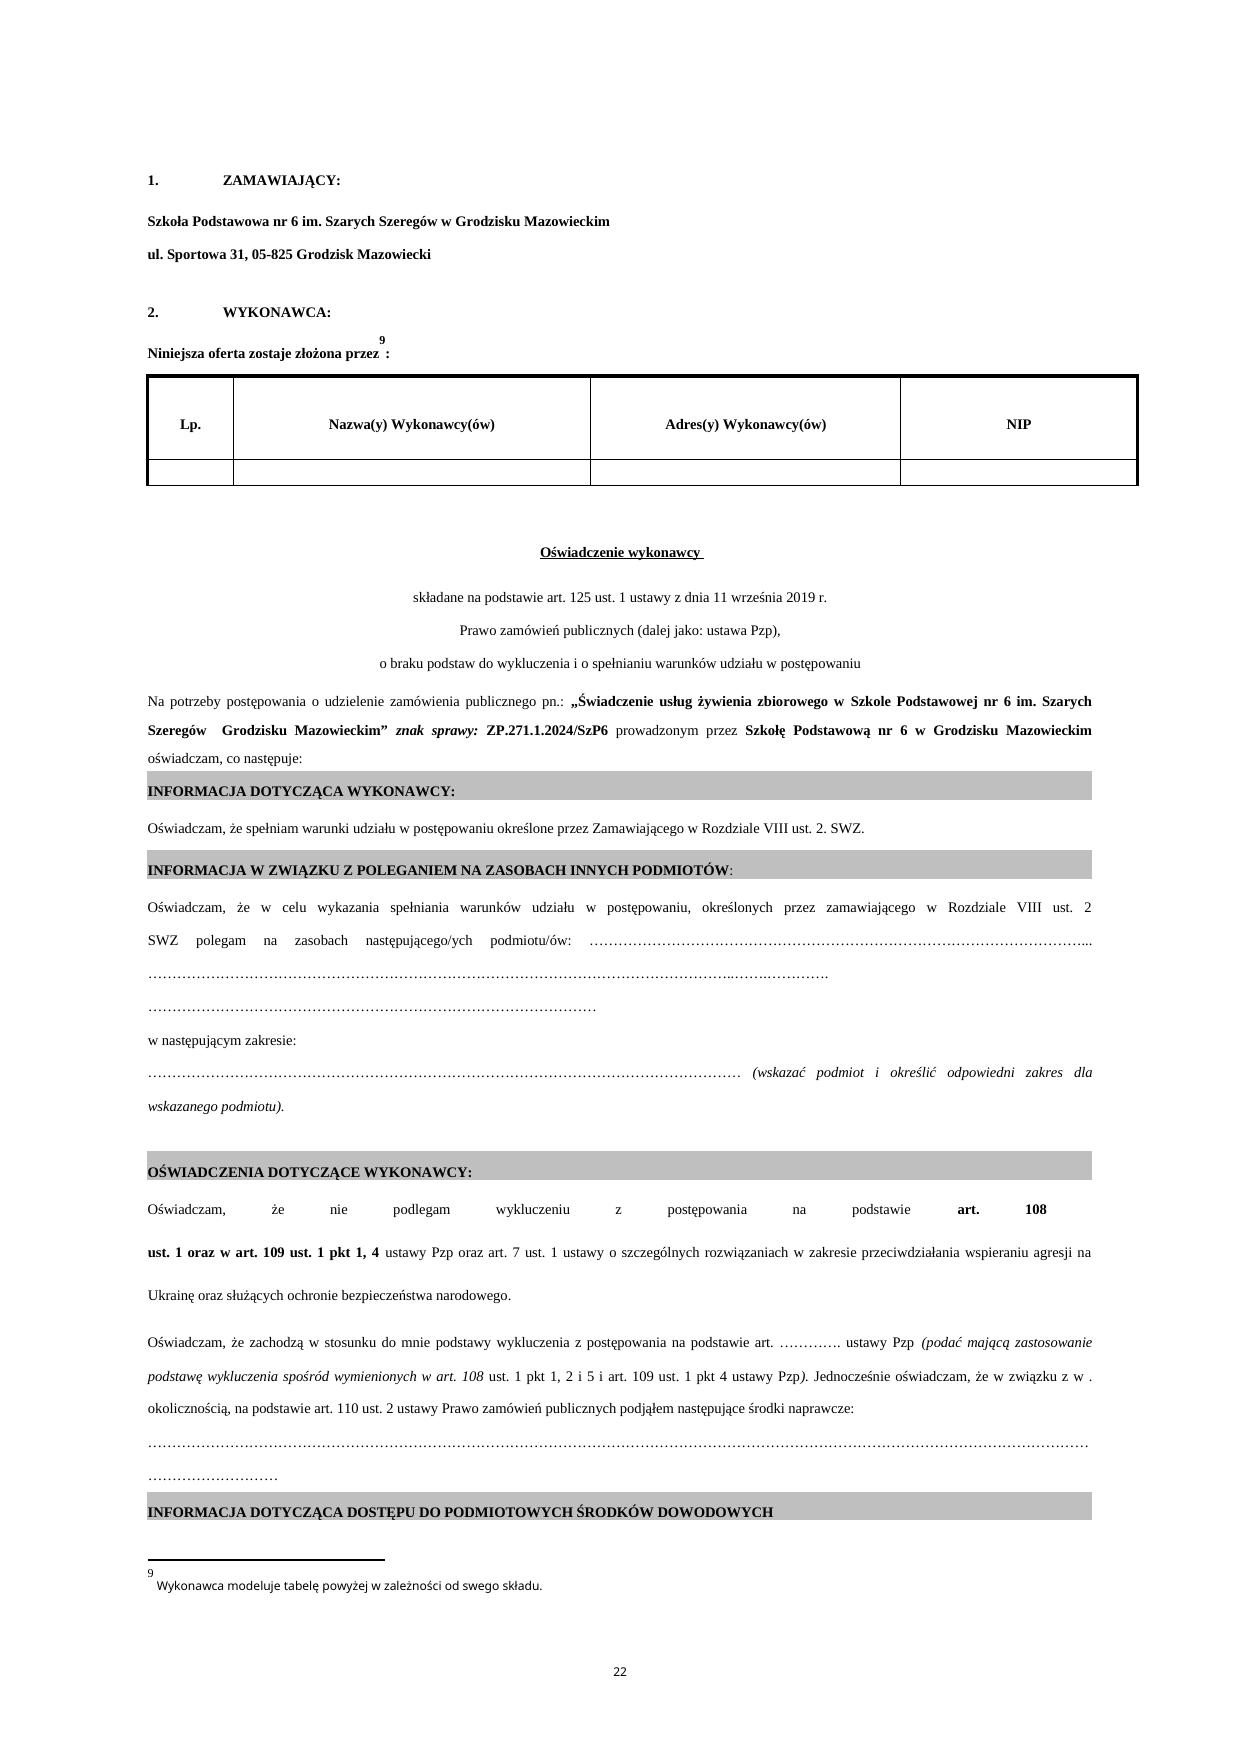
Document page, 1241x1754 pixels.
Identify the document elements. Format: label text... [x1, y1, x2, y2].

text Oświadczam, że nie podlegam wykluczeniu z postępowania na podstawie art. 108 ust. 1 oraz w art. 109 ust. 1 pkt 1, 4 ustawy Pzp oraz art. 7 ust. 1 ustawy o szczególnych rozwiązaniach w zakresie przeciwdziałania wspieraniu agresji na Ukrainę oraz służących ochronie bezpieczeństwa narodowego. [147, 1189, 1092, 1304]
text Oświadczam, że w celu wykazania spełniania warunków udziału w postępowaniu, określonych przez zamawiającego w Rozdziale VIII ust. 2 SWZ polegam na zasobach następującego/ych podmiotu/ów: …………………………………………………………………………………………...…………………………………………………………………………………………………………..…….………….………………………………………………………………………………… w następującym zakresie: [147, 887, 1092, 1048]
table_header Nazwa(y) Wykonawcy(ów) [234, 378, 590, 459]
table_header NIP [901, 378, 1136, 459]
text Prawo zamówień publicznych (dalej jako: ustawa Pzp), [147, 610, 1092, 639]
text …………………………………………………………………………………………………………………………………………………………………………………………………… [147, 1421, 1092, 1483]
table_cell [901, 460, 1136, 485]
text Oświadczam, że spełniam warunki udziału w postępowaniu określone przez Zamawiającego w Rozdziale VIII ust. 2. SWZ. [147, 808, 1092, 837]
text Na potrzeby postępowania o udzielenie zamówienia publicznego pn.: „Świadczenie usług żywienia zbiorowego w Szkole Podstawowej nr 6 im. Szarych Szeregów Grodzisku Mazowieckim” znak sprawy: ZP.271.1.2024/SzP6 prowadzonym przez Szkołę Podstawową nr 6 w Grodzisku Mazowieckim oświadczam, co następuje: [147, 681, 1092, 767]
text INFORMACJA W ZWIĄZKU Z POLEGANIEM NA ZASOBACH INNYCH PODMIOTÓW: [147, 850, 1092, 879]
list WYKONAWCA: [147, 292, 1092, 321]
text …………………………………………………………………………………………………………… (wskazać podmiot i określić odpowiedni zakres dla wskazanego podmiotu). [147, 1052, 1092, 1114]
list ZAMAWIAJĄCY: [147, 159, 1088, 188]
table_header Adres(y) Wykonawcy(ów) [591, 378, 900, 459]
text OŚWIADCZENIA DOTYCZĄCE WYKONAWCY: [147, 1151, 1092, 1180]
table_cell [591, 460, 900, 485]
table_cell [234, 460, 590, 485]
text Oświadczenie wykonawcy [147, 532, 1092, 560]
text INFORMACJA DOTYCZĄCA DOSTĘPU DO PODMIOTOWYCH ŚRODKÓW DOWODOWYCH [147, 1492, 1092, 1520]
text ul. Sportowa 31, 05-825 Grodzisk Mazowiecki [147, 234, 1092, 262]
text Niniejsza oferta zostaje złożona przez: [147, 333, 1092, 362]
text składane na podstawie art. 125 ust. 1 ustawy z dnia 11 września 2019 r. [147, 577, 1092, 606]
text Oświadczam, że zachodzą w stosunku do mnie podstawy wykluczenia z postępowania na podstawie art. …………. ustawy Pzp (podać mającą zastosowanie podstawę wykluczenia spośród wymienionych w art. 108 ust. 1 pkt 1, 2 i 5 i art. 109 ust. 1 pkt 4 ustawy Pzp). Jednocześnie oświadczam, że w związku z w . okolicznością, na podstawie art. 110 ust. 2 ustawy Prawo zamówień publicznych podjąłem następujące środki naprawcze: [147, 1322, 1092, 1417]
text Szkoła Podstawowa nr 6 im. Szarych Szeregów w Grodzisku Mazowieckim [147, 201, 1092, 229]
text INFORMACJA DOTYCZĄCA WYKONAWCY: [147, 771, 1092, 800]
table_header Lp. [149, 378, 233, 459]
text o braku podstaw do wykluczenia i o spełnianiu warunków udziału w postępowaniu [147, 643, 1092, 676]
table_cell [149, 460, 233, 485]
